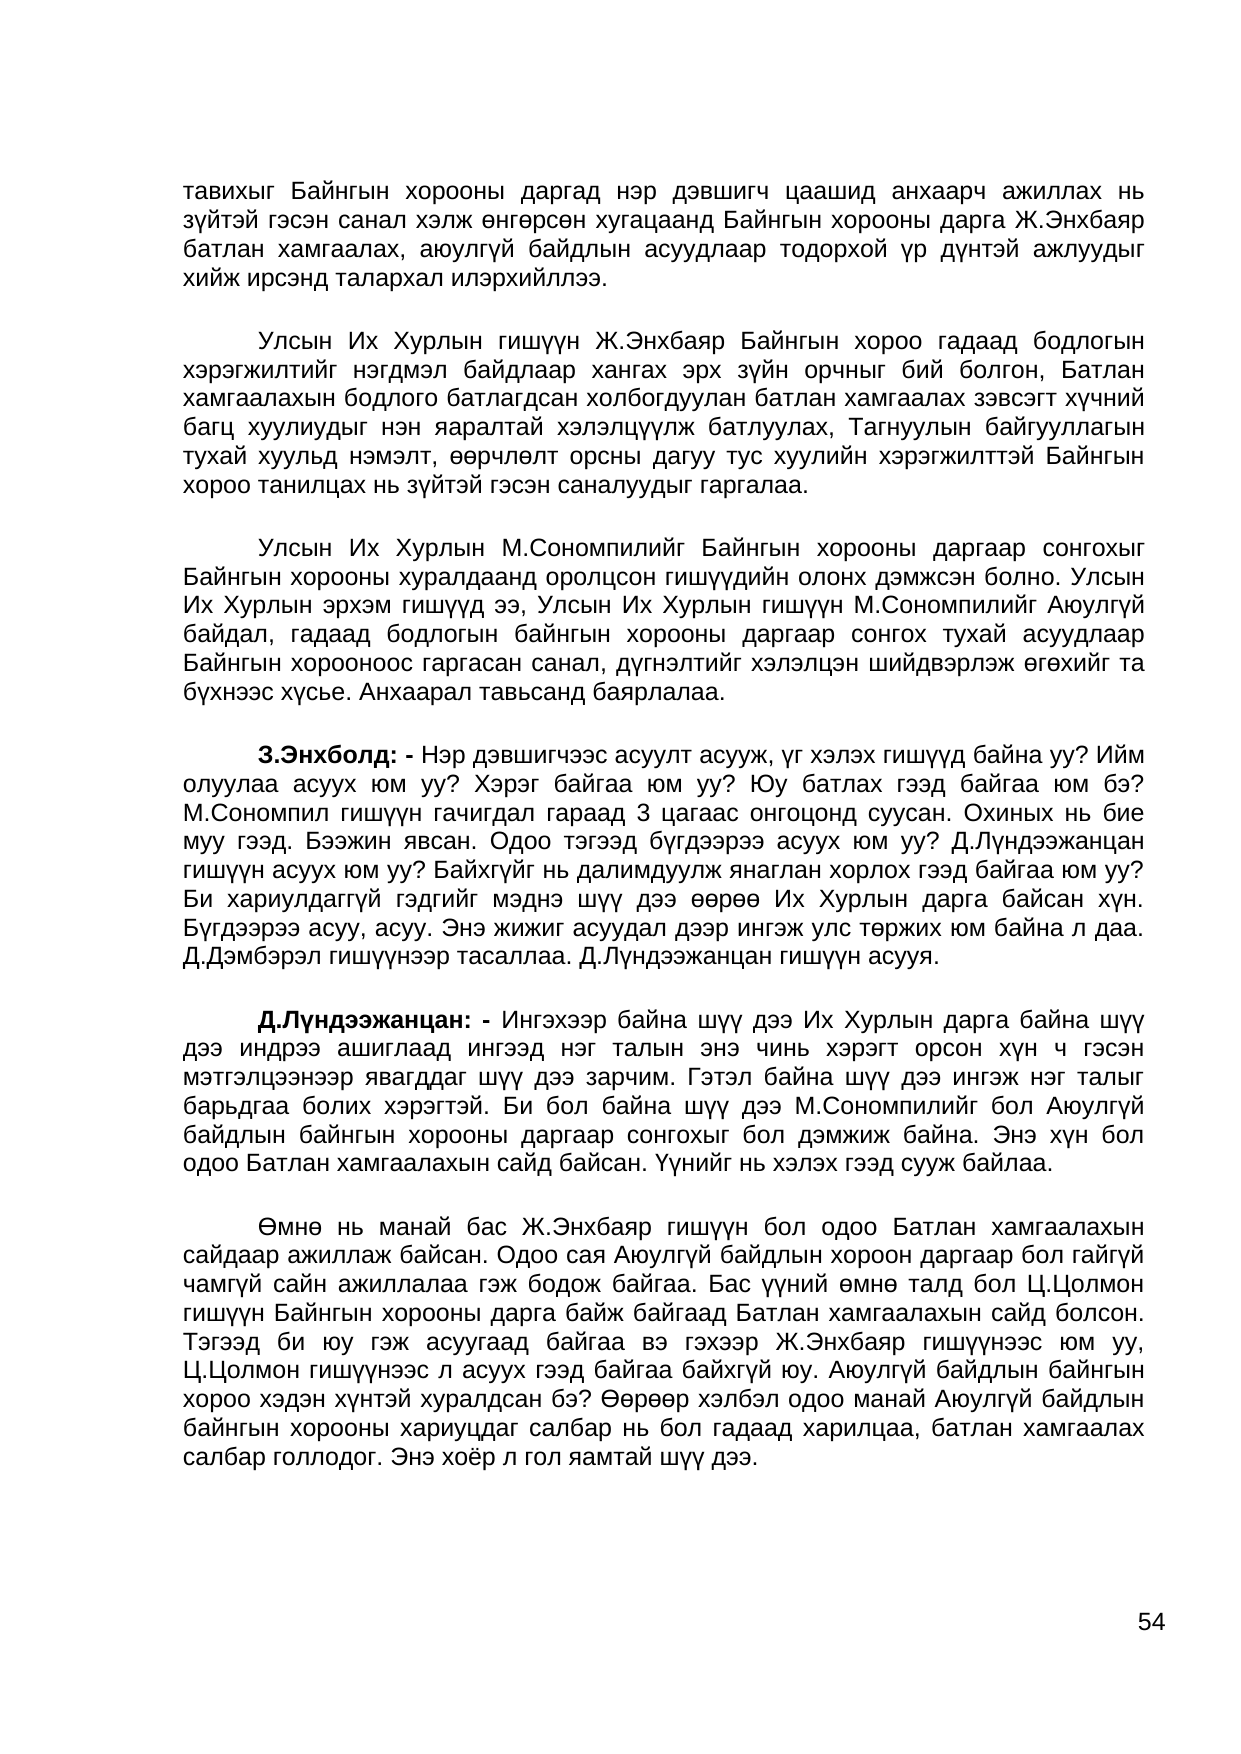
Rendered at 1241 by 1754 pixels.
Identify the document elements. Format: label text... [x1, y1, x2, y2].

text Улсын Их Хурлын гишүүн Ж.Энхбаяр Байнгын хороо гадаад бодлогын хэрэгжилтийг нэгдмэл байдлаар хангах эрх зүйн орчныг бий болгон, Батлан хамгаалахын бодлого батлагдсан холбогдуулан батлан хамгаалах зэвсэгт хүчний багц хуулиудыг нэн яаралтай хэлэлцүүлж батлуулах, Тагнуулын байгууллагын тухай хуульд нэмэлт, өөрчлөлт орсны дагуу тус хуулийн хэрэгжилттэй Байнгын хороо танилцах нь зүйтэй гэсэн саналуудыг гаргалаа. [183, 326, 1146, 498]
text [183, 176, 1146, 291]
text З.Энхболд: - Нэр дэвшигчээс асуулт асууж, үг хэлэх гишүүд байна уу? Ийм олуулаа асуух юм уу? Хэрэг байгаа юм уу? Юу батлах гээд байгаа юм бэ? М.Сономпил гишүүн гачигдал гараад 3 цагаас онгоцонд суусан. Охиных нь бие муу гээд. Бээжин явсан. Одоо тэгээд бүгдээрээ асуух юм уу? Д.Лүндээжанцан гишүүн асуух юм уу? Байхгүйг нь далимдуулж янаглан хорлох гээд байгаа юм уу? Би хариулдаггүй гэдгийг мэднэ шүү дээ өөрөө Их Хурлын дарга байсан хүн. Бүгдээрээ асуу, асуу. Энэ жижиг асуудал дээр ингэж улс төржих юм байна л даа. Д.Дэмбэрэл гишүүнээр тасаллаа. Д.Лүндээжанцан гишүүн асууя. [183, 740, 1146, 970]
text Өмнө нь манай бас Ж.Энхбаяр гишүүн бол одоо Батлан хамгаалахын сайдаар ажиллаж байсан. Одоо сая Аюулгүй байдлын хороон даргаар бол гайгүй чамгүй сайн ажиллалаа гэж бодож байгаа. Бас үүний өмнө талд бол Ц.Цолмон гишүүн Байнгын хорооны дарга байж байгаад Батлан хамгаалахын сайд болсон. Тэгээд би юу гэж асуугаад байгаа вэ гэхээр Ж.Энхбаяр гишүүнээс юм уу, Ц.Цолмон гишүүнээс л асуух гээд байгаа байхгүй юу. Аюулгүй байдлын байнгын хороо хэдэн хүнтэй хуралдсан бэ? Өөрөөр хэлбэл одоо манай Аюулгүй байдлын байнгын хорооны хариуцдаг салбар нь бол гадаад харилцаа, батлан хамгаалах салбар голлодог. Энэ хоёр л гол яамтай шүү дээ. [183, 1212, 1146, 1471]
text Д.Лүндээжанцан: - Ингэхээр байна шүү дээ Их Хурлын дарга байна шүү дээ индрээ ашиглаад ингээд нэг талын энэ чинь хэрэгт орсон хүн ч гэсэн мэтгэлцээнээр явагддаг шүү дээ зарчим. Гэтэл байна шүү дээ ингэж нэг талыг барьдгаа болих хэрэгтэй. Би бол байна шүү дээ М.Сономпилийг бол Аюулгүй байдлын байнгын хорооны даргаар сонгохыг бол дэмжиж байна. Энэ хүн бол одоо Батлан хамгаалахын сайд байсан. Үүнийг нь хэлэх гээд сууж байлаа. [183, 1005, 1146, 1177]
text Улсын Их Хурлын М.Сономпилийг Байнгын хорооны даргаар сонгохыг Байнгын хорооны хуралдаанд оролцсон гишүүдийн олонх дэмжсэн болно. Улсын Их Хурлын эрхэм гишүүд ээ, Улсын Их Хурлын гишүүн М.Сономпилийг Аюулгүй байдал, гадаад бодлогын байнгын хорооны даргаар сонгох тухай асуудлаар Байнгын хорооноос гаргасан санал, дүгнэлтийг хэлэлцэн шийдвэрлэж өгөхийг та бүхнээс хүсье. Анхаарал тавьсанд баярлалаа. [183, 533, 1146, 706]
